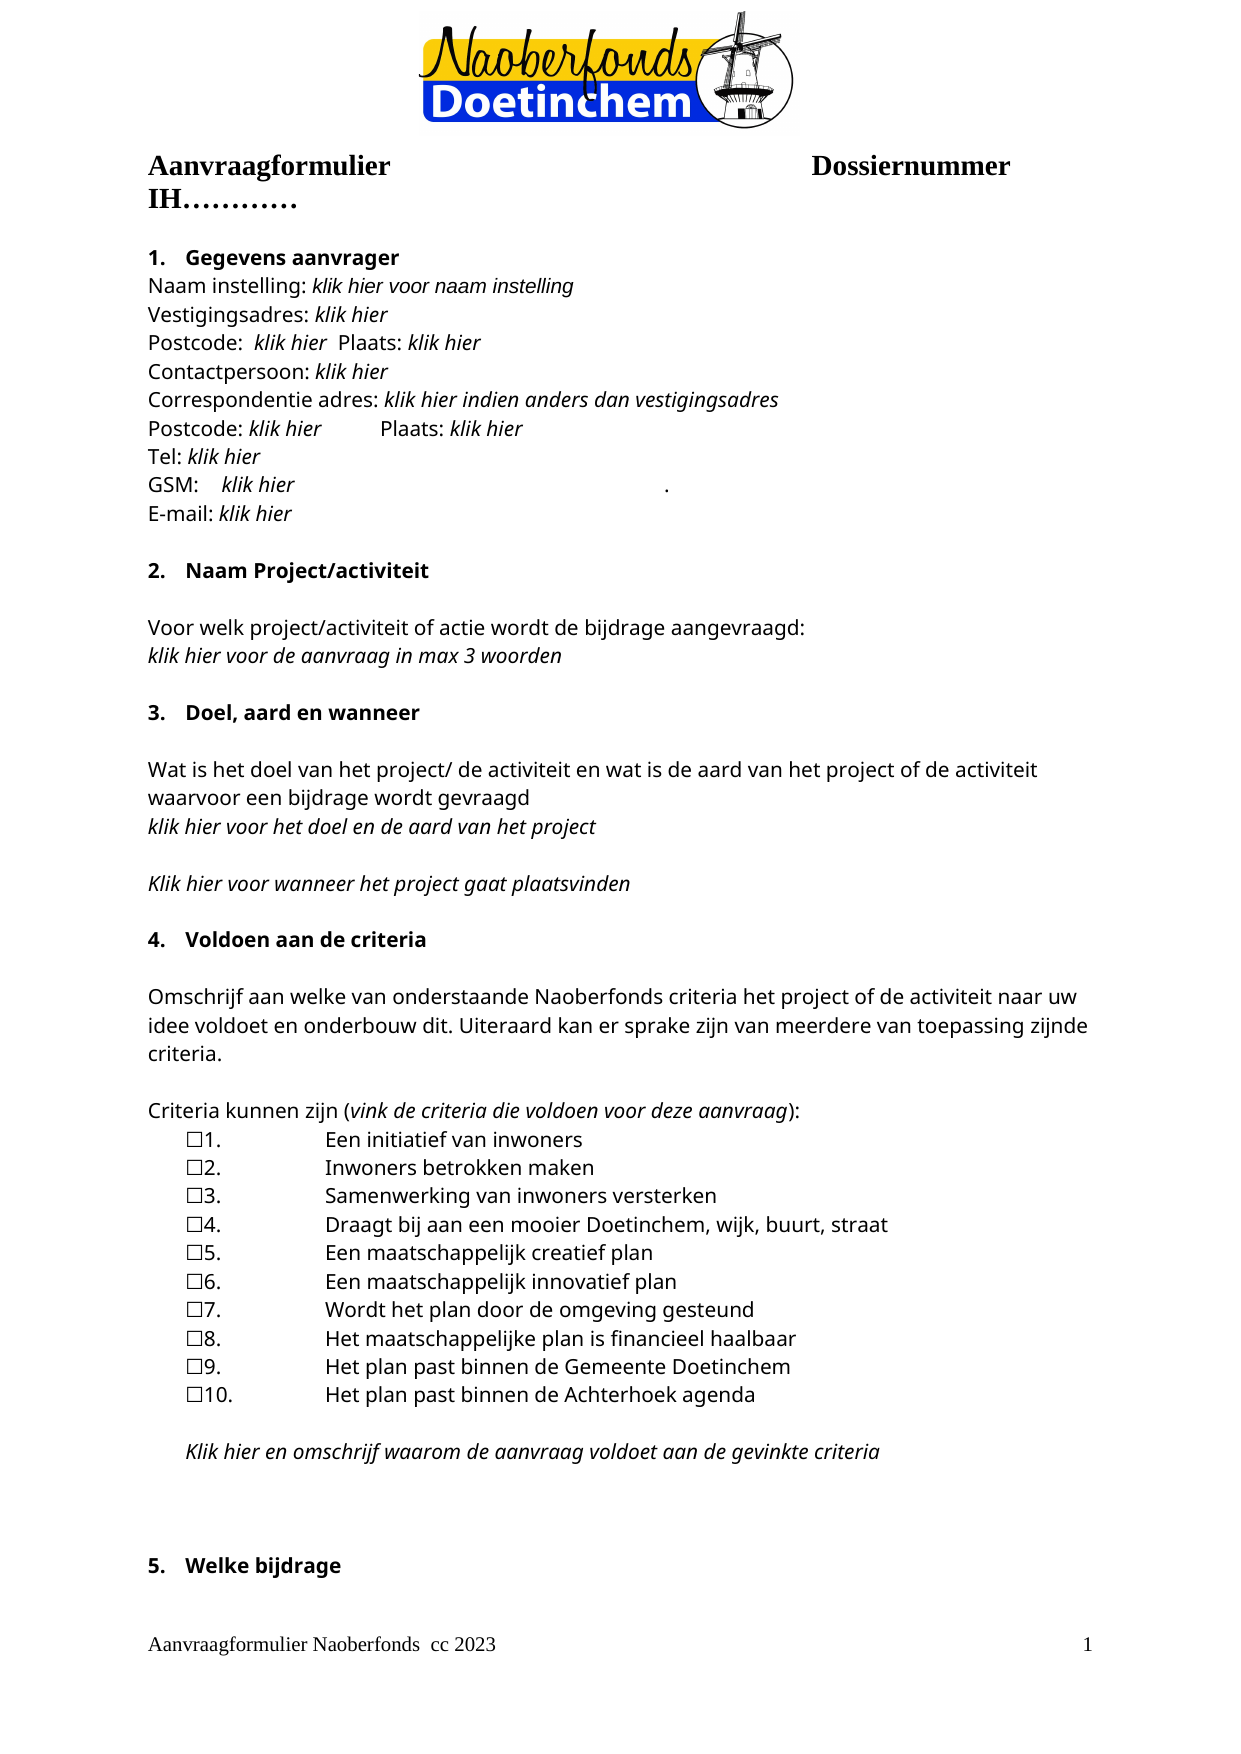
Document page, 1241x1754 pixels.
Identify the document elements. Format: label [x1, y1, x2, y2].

picture [418, 11, 801, 136]
